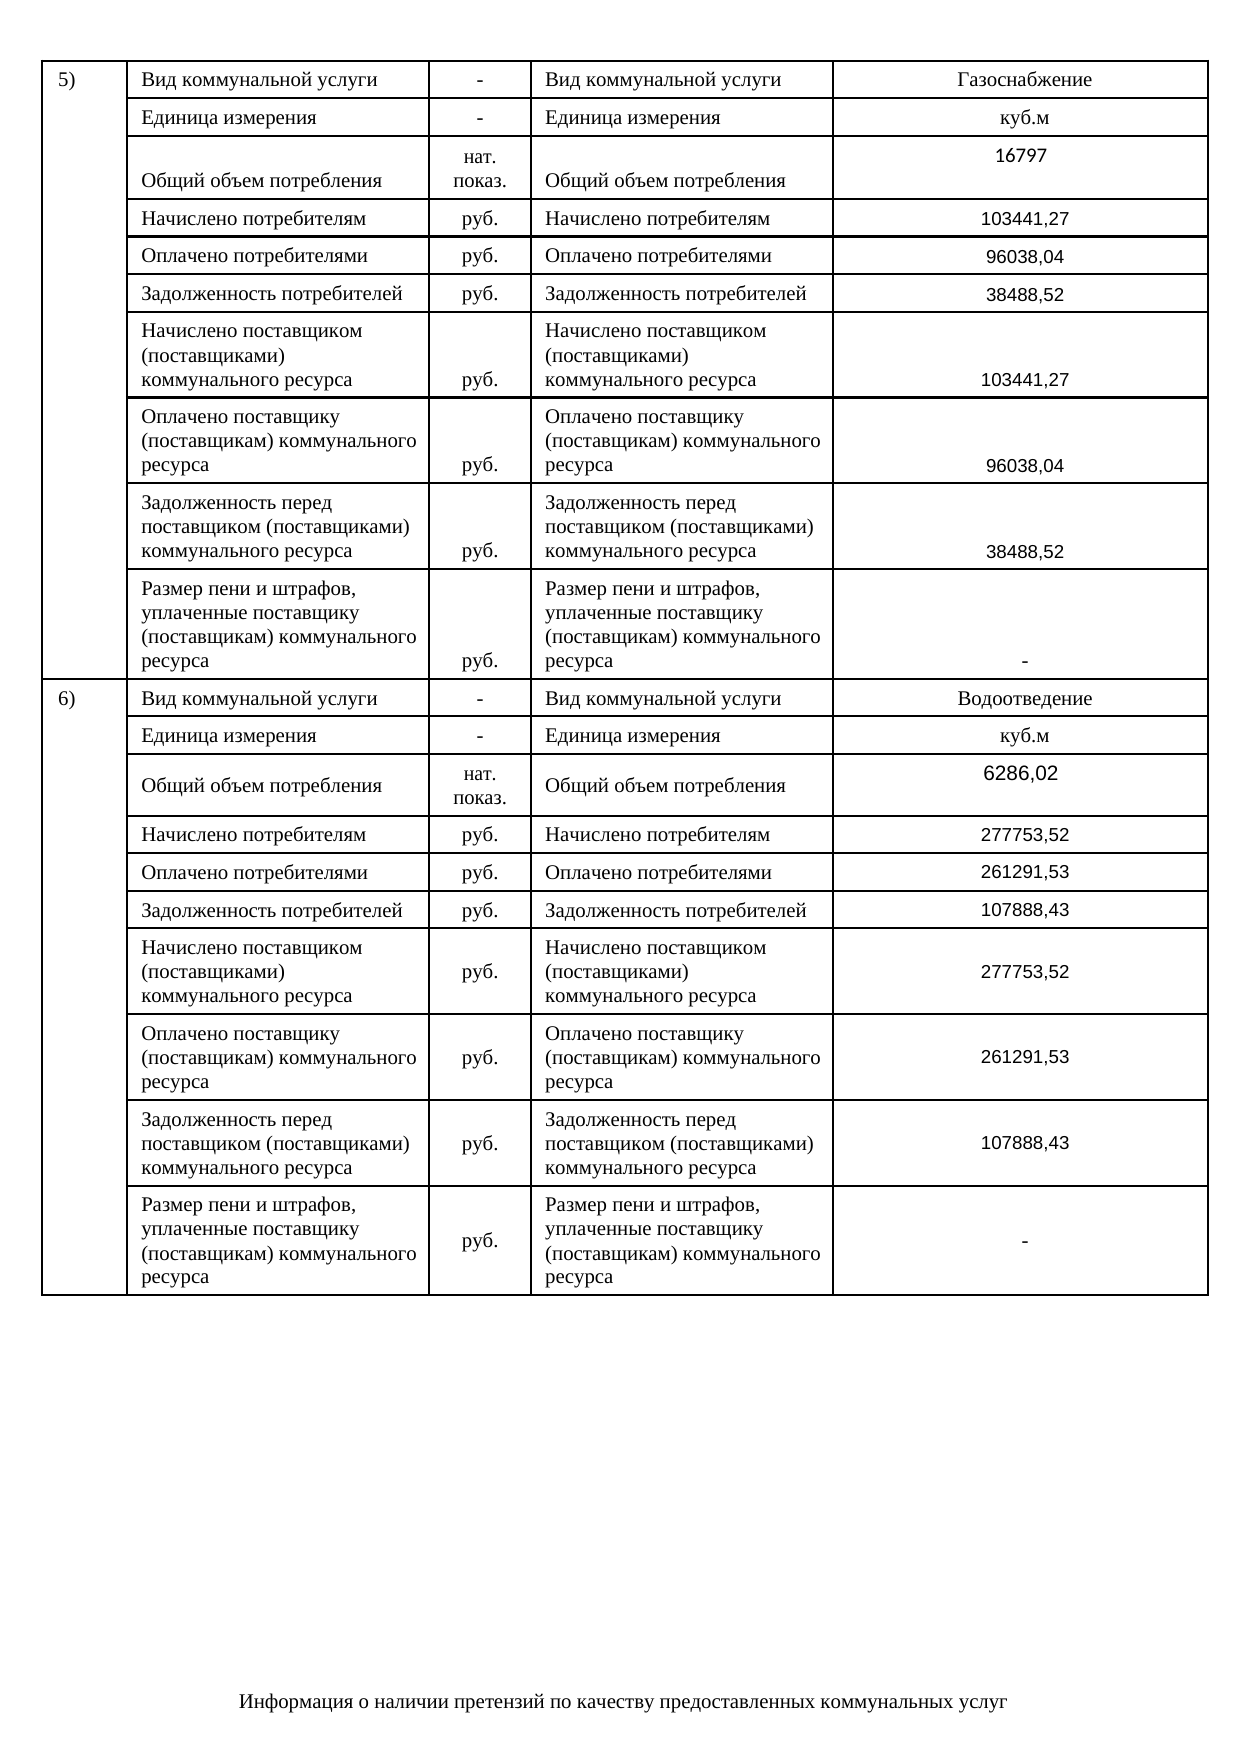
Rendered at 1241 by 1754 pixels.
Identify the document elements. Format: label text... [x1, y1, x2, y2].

table_cell руб. [430, 892, 530, 927]
table_cell - [430, 680, 530, 715]
table_cell 38488,52 [834, 275, 1207, 311]
table_header Газоснабжение [834, 62, 1207, 97]
table_cell Размер пени и штрафов, уплаченные поставщику (поставщикам) коммунального ресурса [128, 1187, 428, 1294]
table_cell Общий объем потребления [532, 137, 832, 198]
table_cell руб. [430, 817, 530, 852]
table_cell нат. показ. [430, 137, 530, 198]
table_cell Вид коммунальной услуги [532, 680, 832, 715]
table_cell Единица измерения [128, 717, 428, 753]
table_header - [430, 62, 530, 97]
table_cell - [430, 717, 530, 753]
table_cell руб. [430, 200, 530, 235]
table_header 5) [43, 62, 126, 678]
table_cell руб. [430, 399, 530, 482]
table_cell руб. [430, 275, 530, 311]
table_cell руб. [430, 1101, 530, 1184]
table_cell Задолженность перед поставщиком (поставщиками) коммунального ресурса [128, 1101, 428, 1184]
table_cell 277753,52 [834, 817, 1207, 852]
table_cell - [834, 570, 1207, 678]
table_cell Начислено поставщиком (поставщиками) коммунального ресурса [532, 929, 832, 1013]
table_cell 261291,53 [834, 1015, 1207, 1099]
table_cell Задолженность перед поставщиком (поставщиками) коммунального ресурса [128, 484, 428, 568]
table_cell Начислено поставщиком (поставщиками) коммунального ресурса [532, 313, 832, 396]
table_cell 96038,04 [834, 399, 1207, 482]
table_cell Задолженность потребителей [532, 275, 832, 311]
table_cell Задолженность потребителей [532, 892, 832, 927]
table_cell Общий объем потребления [128, 137, 428, 198]
table_cell Задолженность перед поставщиком (поставщиками) коммунального ресурса [532, 1101, 832, 1184]
table_cell Оплачено поставщику (поставщикам) коммунального ресурса [532, 399, 832, 482]
table_cell - [430, 99, 530, 135]
table_cell Оплачено потребителями [532, 238, 832, 273]
table_cell 16797 [834, 137, 1207, 198]
table_cell Размер пени и штрафов, уплаченные поставщику (поставщикам) коммунального ресурса [532, 570, 832, 678]
table_cell куб.м [834, 717, 1207, 753]
table_cell 103441,27 [834, 200, 1207, 235]
table_cell 6) [43, 680, 126, 1294]
table_header Вид коммунальной услуги [532, 62, 832, 97]
table_cell Начислено потребителям [532, 200, 832, 235]
table_cell Оплачено поставщику (поставщикам) коммунального ресурса [128, 1015, 428, 1099]
table_cell Водоотведение [834, 680, 1207, 715]
table_cell нат. показ. [430, 755, 530, 814]
table_header Вид коммунальной услуги [128, 62, 428, 97]
table_cell Начислено потребителям [532, 817, 832, 852]
table_cell 38488,52 [834, 484, 1207, 568]
table_cell Оплачено потребителями [532, 854, 832, 890]
table_cell 277753,52 [834, 929, 1207, 1013]
table_cell Оплачено потребителями [128, 854, 428, 890]
table_cell руб. [430, 1015, 530, 1099]
table_cell Оплачено поставщику (поставщикам) коммунального ресурса [532, 1015, 832, 1099]
table_cell куб.м [834, 99, 1207, 135]
table_cell 261291,53 [834, 854, 1207, 890]
table_cell руб. [430, 929, 530, 1013]
table_cell Размер пени и штрафов, уплаченные поставщику (поставщикам) коммунального ресурса [128, 570, 428, 678]
table_cell руб. [430, 484, 530, 568]
table_cell 103441,27 [834, 313, 1207, 396]
table_cell 107888,43 [834, 1101, 1207, 1184]
table_cell Оплачено потребителями [128, 238, 428, 273]
table_cell 6286,02 [834, 755, 1207, 814]
table_cell Единица измерения [532, 717, 832, 753]
table_cell Вид коммунальной услуги [128, 680, 428, 715]
table_cell Общий объем потребления [532, 755, 832, 814]
table_cell руб. [430, 854, 530, 890]
table_cell - [834, 1187, 1207, 1294]
table_cell руб. [430, 570, 530, 678]
table_cell Начислено поставщиком (поставщиками) коммунального ресурса [128, 313, 428, 396]
table_cell Единица измерения [128, 99, 428, 135]
table_cell 107888,43 [834, 892, 1207, 927]
text Информация о наличии претензий по качеству предоставленных коммунальных услуг [42, 1692, 1205, 1713]
table_cell Единица измерения [532, 99, 832, 135]
table_cell Оплачено поставщику (поставщикам) коммунального ресурса [128, 399, 428, 482]
table_cell Задолженность перед поставщиком (поставщиками) коммунального ресурса [532, 484, 832, 568]
table_cell руб. [430, 313, 530, 396]
table_cell Задолженность потребителей [128, 892, 428, 927]
table_cell Начислено потребителям [128, 200, 428, 235]
table_cell Общий объем потребления [128, 755, 428, 814]
table_cell Задолженность потребителей [128, 275, 428, 311]
table_cell руб. [430, 1187, 530, 1294]
table_cell Размер пени и штрафов, уплаченные поставщику (поставщикам) коммунального ресурса [532, 1187, 832, 1294]
table_cell руб. [430, 238, 530, 273]
table_cell Начислено поставщиком (поставщиками) коммунального ресурса [128, 929, 428, 1013]
table_cell 96038,04 [834, 238, 1207, 273]
table_cell Начислено потребителям [128, 817, 428, 852]
